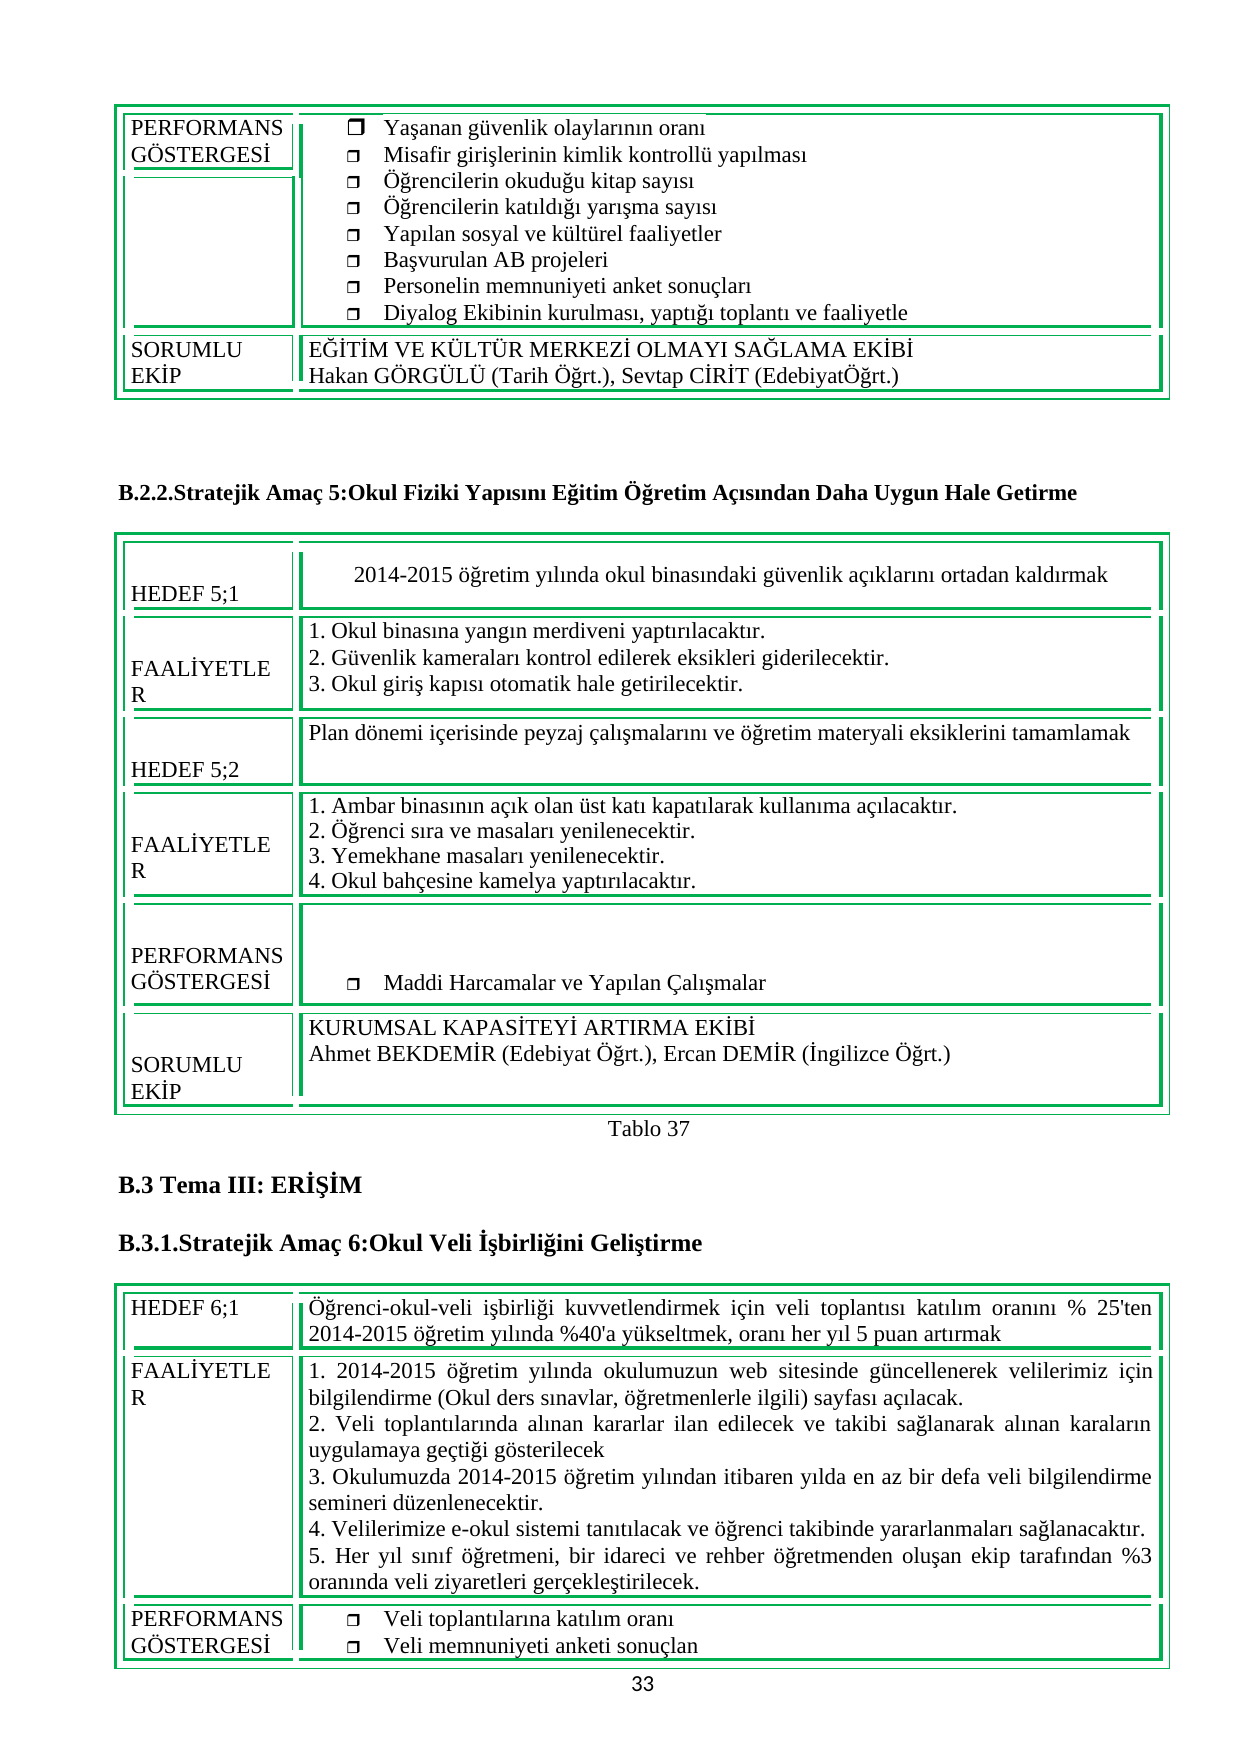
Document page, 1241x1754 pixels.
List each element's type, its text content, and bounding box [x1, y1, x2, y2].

table_cell PERFORMANS GÖSTERGESİ [119, 1595, 297, 1658]
table_cell Plan dönemi içerisinde peyzaj çalışmalarını ve öğretim materyali eksiklerini tamamlamak [297, 708, 1165, 783]
table_cell EĞİTİM VE KÜLTÜR MERKEZİ OLMAYI SAĞLAMA EKİBİ Hakan GÖRGÜLÜ (Tarih Öğrt.), Sevtap CİRİT (EdebiyatÖğrt.) [297, 325, 1165, 389]
table_header HEDEF 6;1 [119, 1286, 297, 1346]
table_cell Maddi Harcamalar ve Yapılan Çalışmalar [297, 894, 1165, 1003]
table_cell 1. Okul binasına yangın merdiveni yaptırılacaktır. 2. Güvenlik kameraları kontrol edilerek eksikleri giderilecektir. 3. Okul giriş kapısı otomatik hale getirilecektir. [297, 607, 1165, 708]
table_cell HEDEF 5;2 [119, 708, 297, 783]
table_cell Yaşanan güvenlik olaylarının oranı Misafir girişlerinin kimlik kontrollü yapılması Öğrencilerin okuduğu kitap sayısı Öğrencilerin katıldığı yarışma sayısı Yapılan sosyal ve kültürel faaliyetler Başvurulan AB projeleri Personelin memnuniyeti anket sonuçları Diyalog Ekibinin kurulması, yaptığı toplantı ve faaliyetle [297, 107, 1165, 325]
table_cell KURUMSAL KAPASİTEYİ ARTIRMA EKİBİ Ahmet BEKDEMİR (Edebiyat Öğrt.), Ercan DEMİR (İngilizce Öğrt.) [297, 1003, 1165, 1104]
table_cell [297, 1595, 1165, 1658]
table_cell SORUMLU EKİP [119, 1003, 297, 1104]
table_cell [119, 167, 297, 325]
table_cell PERFORMANS GÖSTERGESİ [119, 894, 297, 1003]
text Tablo 37 [131, 1115, 1167, 1141]
table_cell 1. 2014-2015 öğretim yılında okulumuzun web sitesinde güncellenerek velilerimiz için bilgilendirme (Okul ders sınavlar, öğretmenlerle ilgili) sayfası açılacak. 2. Veli toplantılarında alınan kararlar ilan edilecek ve takibi sağlanarak alınan karaların uygulamaya geçtiği gösterilecek 3. Okulumuzda 2014-2015 öğretim yılından itibaren yılda en az bir defa veli bilgilendirme semineri düzenlenecektir. 4. Velilerimize e-okul sistemi tanıtılacak ve öğrenci takibinde yararlanmaları sağlanacaktır. 5. Her yıl sınıf öğretmeni, bir idareci ve rehber öğretmenden oluşan ekip tarafından %3 oranında veli ziyaretleri gerçekleştirilecek. [297, 1346, 1165, 1594]
text B.2.2.Stratejik Amaç 5:Okul Fiziki Yapısını Eğitim Öğretim Açısından Daha Uygun Hale Getirme [118, 479, 1167, 506]
table_header HEDEF 5;1 [119, 535, 297, 607]
table_cell PERFORMANS GÖSTERGESİ [119, 107, 297, 167]
table_cell 1. Ambar binasının açık olan üst katı kapatılarak kullanıma açılacaktır. 2. Öğrenci sıra ve masaları yenilenecektir. 3. Yemekhane masaları yenilenecektir. 4. Okul bahçesine kamelya yaptırılacaktır. [297, 783, 1165, 893]
table_cell FAALİYETLER [119, 1346, 297, 1594]
table_cell SORUMLU EKİP [119, 325, 297, 389]
table_header Öğrenci-okul-veli işbirliği kuvvetlendirmek için veli toplantısı katılım oranını % 25'ten 2014-2015 öğretim yılında %40'a yükseltmek, oranı her yıl 5 puan artırmak [297, 1286, 1165, 1346]
table_header 2014-2015 öğretim yılında okul binasındaki güvenlik açıklarını ortadan kaldırmak [297, 535, 1165, 607]
text B.3 Tema III: ERİŞİM [118, 1170, 1167, 1199]
table_cell FAALİYETLER [119, 783, 297, 893]
text B.3.1.Stratejik Amaç 6:Okul Veli İşbirliğini Geliştirme [118, 1228, 1167, 1256]
table_cell FAALİYETLER [119, 607, 297, 708]
